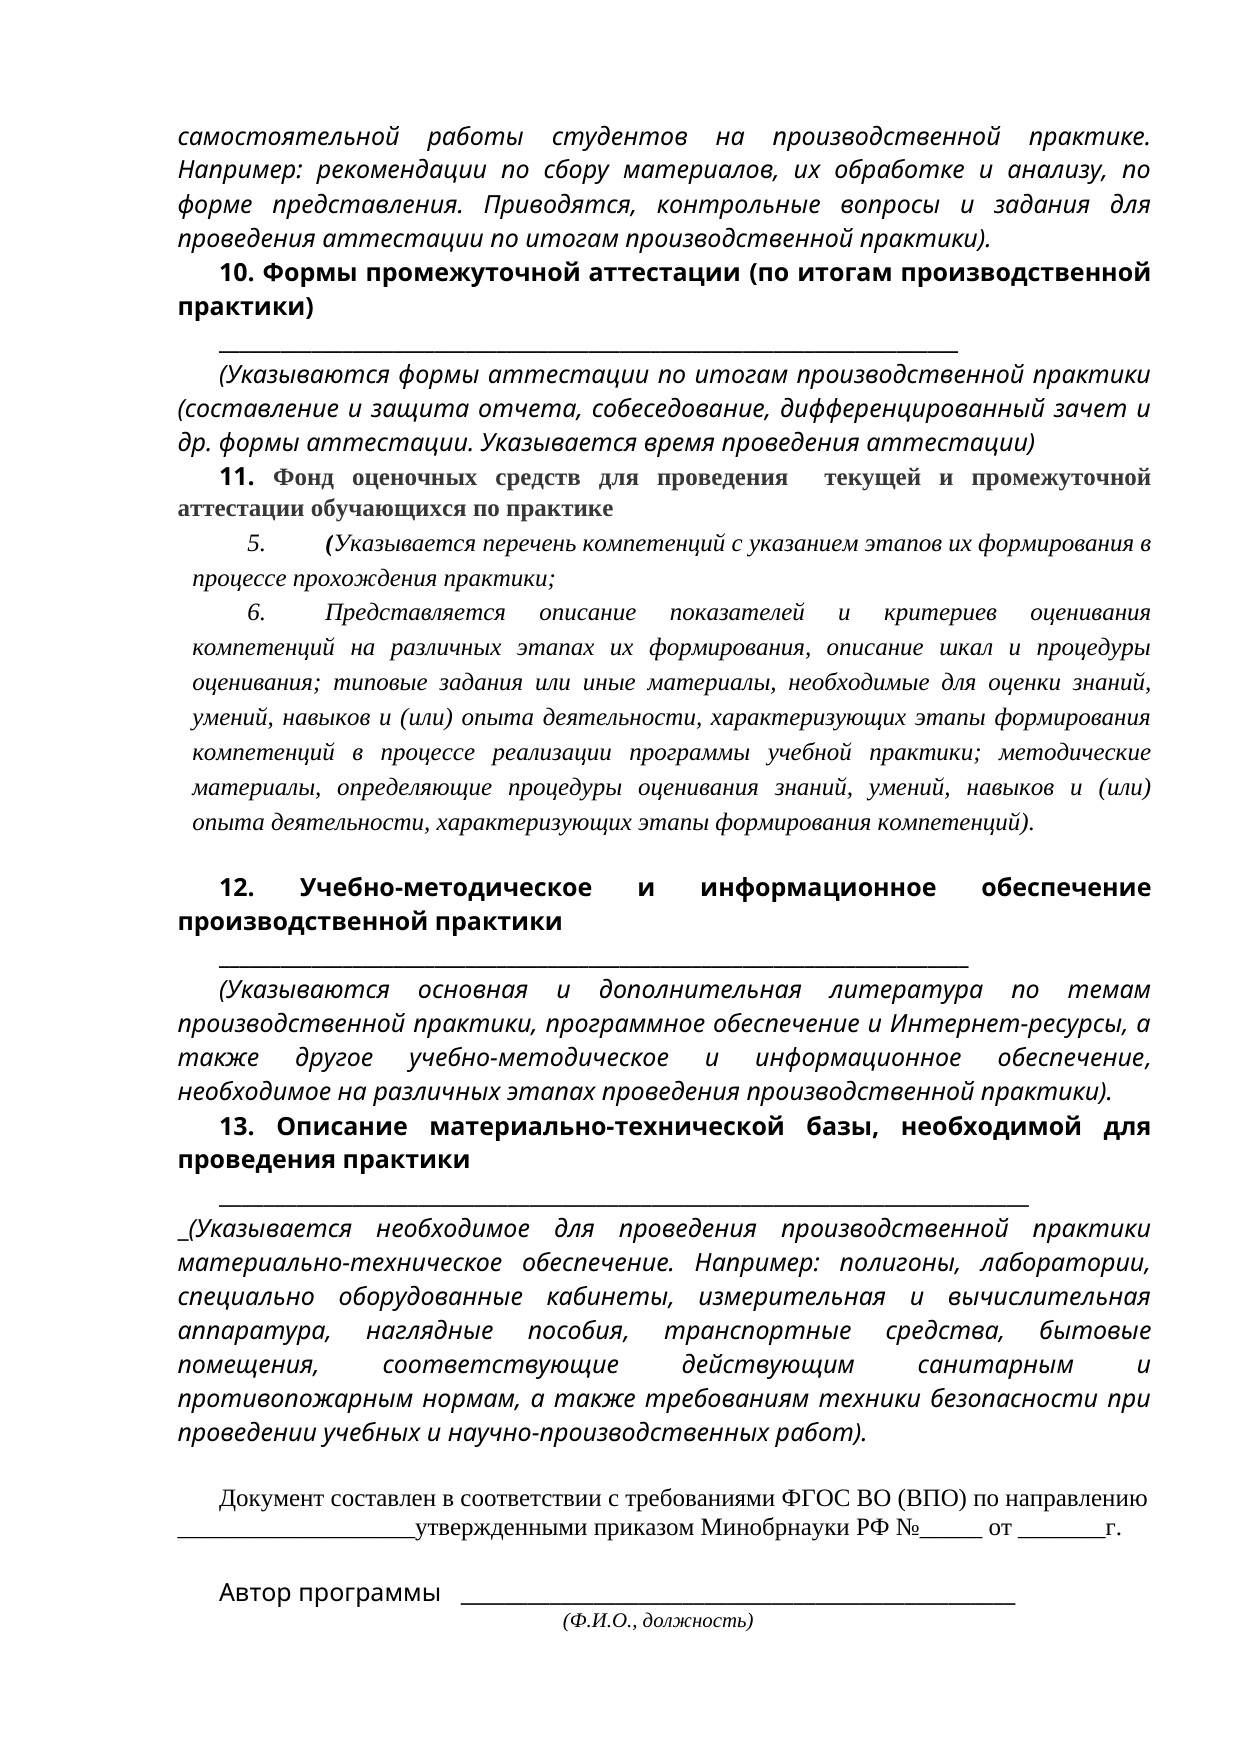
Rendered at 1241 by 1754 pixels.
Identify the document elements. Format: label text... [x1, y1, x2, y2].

text (Ф.И.О., должность) [177, 1608, 1152, 1632]
text _________________________________________________________________________ [177, 938, 1152, 972]
text 12. Учебно-методическое и информационное обеспечение производственной практики [177, 870, 1152, 938]
text (Указываются формы аттестации по итогам производственной практики (составление и защита отчета, собеседование, дифференцированный зачет и др. формы аттестации. Указывается время проведения аттестации) [177, 357, 1152, 459]
text Представляется описание показателей и критериев оценивания компетенций на различных этапах их формирования, описание шкал и процедуры оценивания; типовые задания или иные материалы, необходимые для оценки знаний, умений, навыков и (или) опыта деятельности, характеризующих этапы формирования компетенций в процессе реализации программы учебной практики; методические материалы, определяющие процедуры оценивания знаний, умений, навыков и (или) опыта деятельности, характеризующих этапы формирования компетенций). [192, 591, 1152, 836]
text Документ составлен в соответствии с требованиями ФГОС ВО (ВПО) по направлению ___________________утвержденными приказом Минобрнауки РФ №_____ от _______г. [177, 1483, 1152, 1540]
text (Указываются основная и дополнительная литература по темам производственной практики, программное обеспечение и Интернет-ресурсы, а также другое учебно-методическое и информационное обеспечение, необходимое на различных этапах проведения производственной практики). [177, 972, 1152, 1108]
text (Указывается перечень компетенций с указанием этапов их формирования в процессе прохождения практики; [192, 522, 1152, 591]
text 10. Формы промежуточной аттестации (по итогам производственной практики) [177, 254, 1152, 322]
text Автор программы __________________________________________________ [177, 1574, 1152, 1608]
text 13. Описание материально-технической базы, необходимой для проведения практики [177, 1108, 1152, 1176]
text ________________________________________________________________________ [177, 322, 1152, 357]
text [177, 118, 1152, 254]
text 11. Фонд оценочных средств для проведения текущей и промежуточной аттестации обучающихся по практике [177, 459, 1152, 522]
text __________________________________________________________________________(Указывается необходимое для проведения производственной практики материально-техническое обеспечение. Например: полигоны, лаборатории, специально оборудованные кабинеты, измерительная и вычислительная аппаратура, наглядные пособия, транспортные средства, бытовые помещения, соответствующие действующим санитарным и противопожарным нормам, а также требованиям техники безопасности при проведении учебных и научно-производственных работ). [177, 1176, 1152, 1449]
